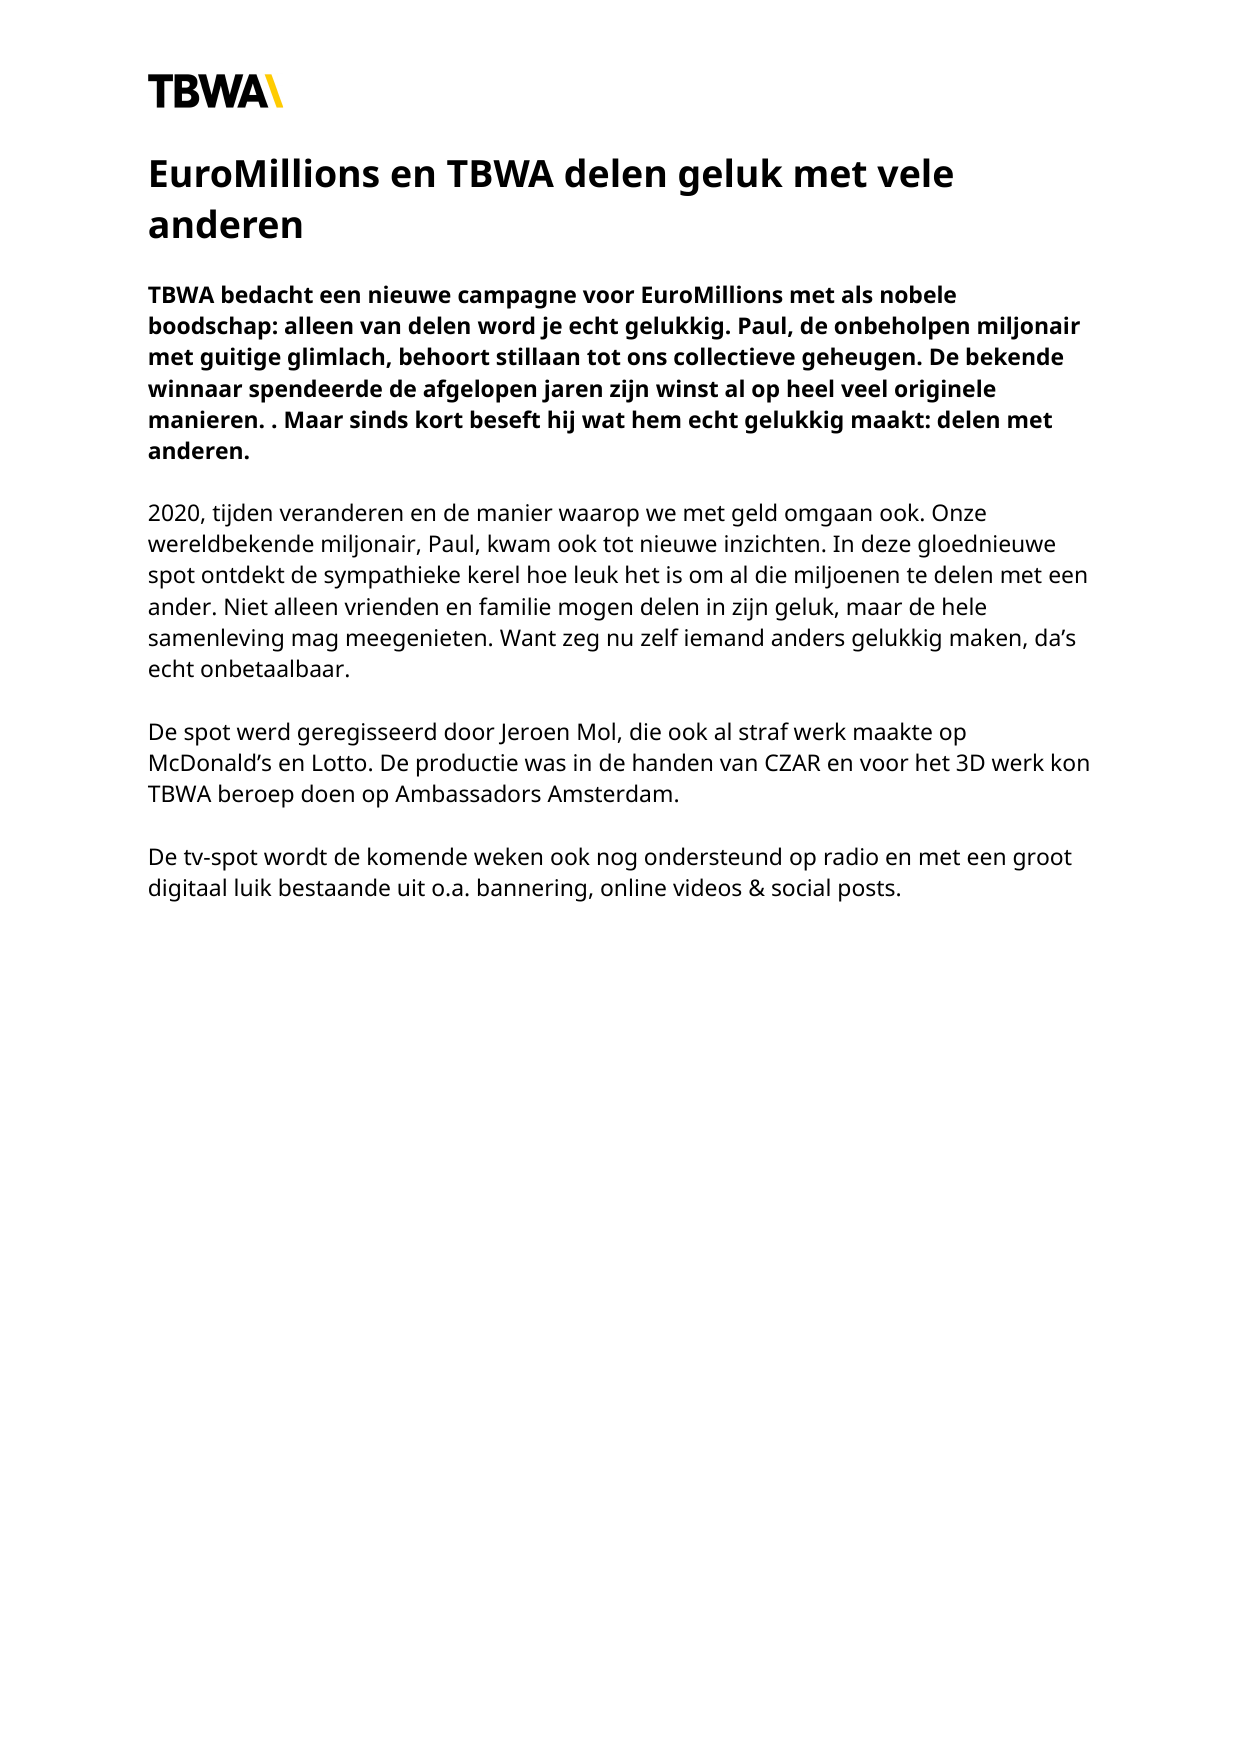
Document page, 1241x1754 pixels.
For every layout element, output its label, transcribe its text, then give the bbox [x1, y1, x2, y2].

subtitle EuroMillions en TBWA delen geluk met vele anderen [148, 148, 1093, 250]
text TBWA bedacht een nieuwe campagne voor EuroMillions met als nobele boodschap: alleen van delen word je echt gelukkig. Paul, de onbeholpen miljonair met guitige glimlach, behoort stillaan tot ons collectieve geheugen. De bekende winnaar spendeerde de afgelopen jaren zijn winst al op heel veel originele manieren. . Maar sinds kort beseft hij wat hem echt gelukkig maakt: delen met anderen. [148, 279, 1093, 466]
text 2020, tijden veranderen en de manier waarop we met geld omgaan ook. Onze wereldbekende miljonair, Paul, kwam ook tot nieuwe inzichten. In deze gloednieuwe spot ontdekt de sympathieke kerel hoe leuk het is om al die miljoenen te delen met een ander. Niet alleen vrienden en familie mogen delen in zijn geluk, maar de hele samenleving mag meegenieten. Want zeg nu zelf iemand anders gelukkig maken, da’s echt onbetaalbaar. [148, 497, 1093, 684]
picture [147, 73, 284, 110]
text De spot werd geregisseerd door Jeroen Mol, die ook al straf werk maakte op McDonald’s en Lotto. De productie was in de handen van CZAR en voor het 3D werk kon TBWA beroep doen op Ambassadors Amsterdam. [148, 716, 1093, 809]
text De tv-spot wordt de komende weken ook nog ondersteund op radio en met een groot digitaal luik bestaande uit o.a. bannering, online videos & social posts. [148, 841, 1093, 903]
